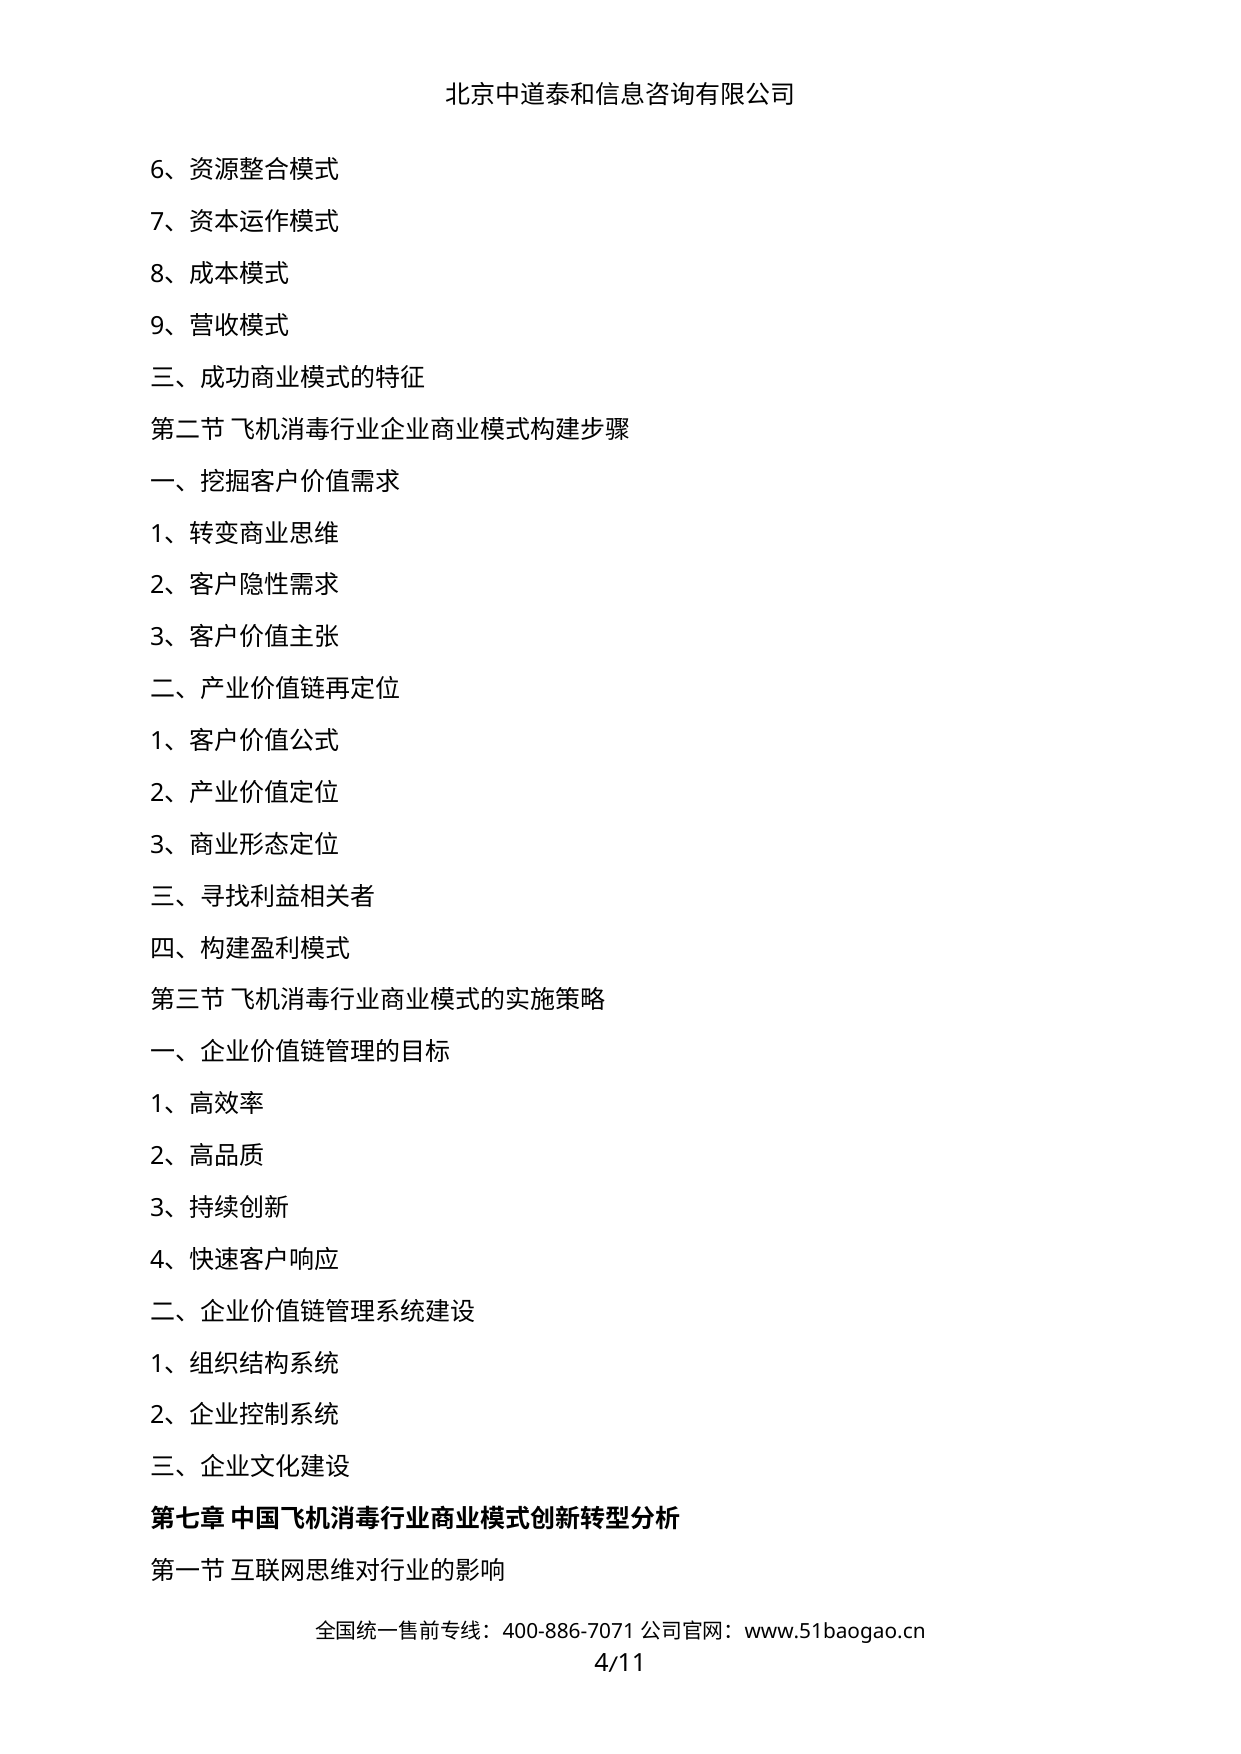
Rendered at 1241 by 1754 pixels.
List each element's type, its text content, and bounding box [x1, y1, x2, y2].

text 2、高品质 [150, 1136, 1090, 1172]
text 3、客户价值主张 [150, 617, 1090, 653]
text 1、组织结构系统 [150, 1343, 1090, 1379]
text 三、企业文化建设 [150, 1447, 1090, 1483]
text 第一节 互联网思维对行业的影响 [150, 1551, 1090, 1587]
text 3、商业形态定位 [150, 824, 1090, 861]
text 四、构建盈利模式 [150, 928, 1090, 964]
text 4、快速客户响应 [150, 1239, 1090, 1276]
text 9、营收模式 [150, 306, 1090, 342]
text 一、挖掘客户价值需求 [150, 461, 1090, 497]
text 1、高效率 [150, 1084, 1090, 1120]
text 2、产业价值定位 [150, 772, 1090, 809]
text 二、企业价值链管理系统建设 [150, 1291, 1090, 1327]
text 8、成本模式 [150, 254, 1090, 290]
text 1、转变商业思维 [150, 513, 1090, 549]
text 3、持续创新 [150, 1187, 1090, 1224]
text 第二节 飞机消毒行业企业商业模式构建步骤 [150, 409, 1090, 446]
text 二、产业价值链再定位 [150, 669, 1090, 705]
text 三、寻找利益相关者 [150, 876, 1090, 912]
text 第七章 中国飞机消毒行业商业模式创新转型分析 [150, 1499, 1090, 1535]
text 6、资源整合模式 [150, 150, 1090, 186]
text 7、资本运作模式 [150, 202, 1090, 238]
text 2、企业控制系统 [150, 1395, 1090, 1431]
text 三、成功商业模式的特征 [150, 357, 1090, 394]
text 第三节 飞机消毒行业商业模式的实施策略 [150, 980, 1090, 1016]
text 2、客户隐性需求 [150, 565, 1090, 601]
text 1、客户价值公式 [150, 721, 1090, 757]
text 一、企业价值链管理的目标 [150, 1032, 1090, 1068]
